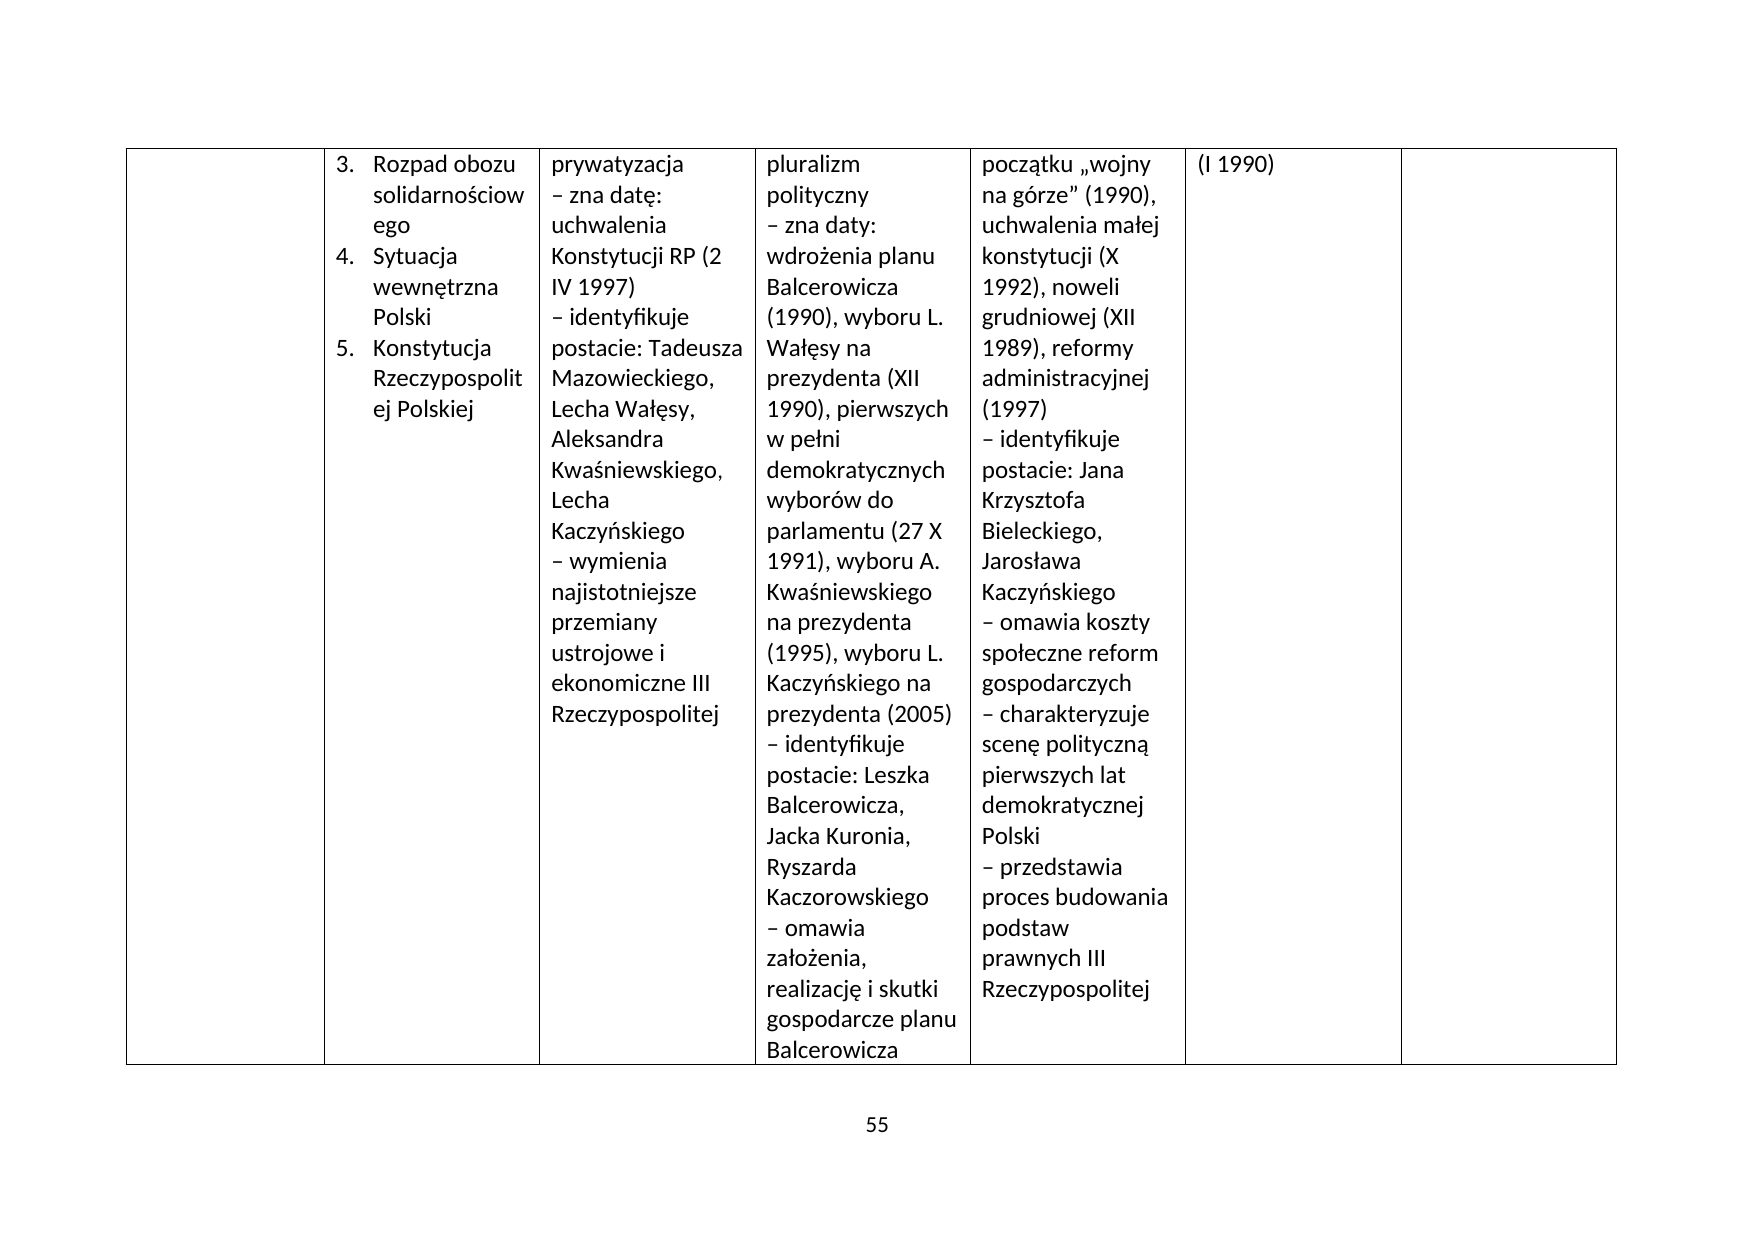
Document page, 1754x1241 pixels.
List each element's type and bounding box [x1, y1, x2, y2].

table_cell [1186, 149, 1401, 1064]
table_cell [971, 149, 1185, 1064]
table_cell [325, 149, 539, 1064]
table_cell [1402, 149, 1616, 1064]
table_cell [756, 149, 970, 1064]
table_cell [127, 149, 324, 1064]
table_cell [540, 149, 755, 1064]
